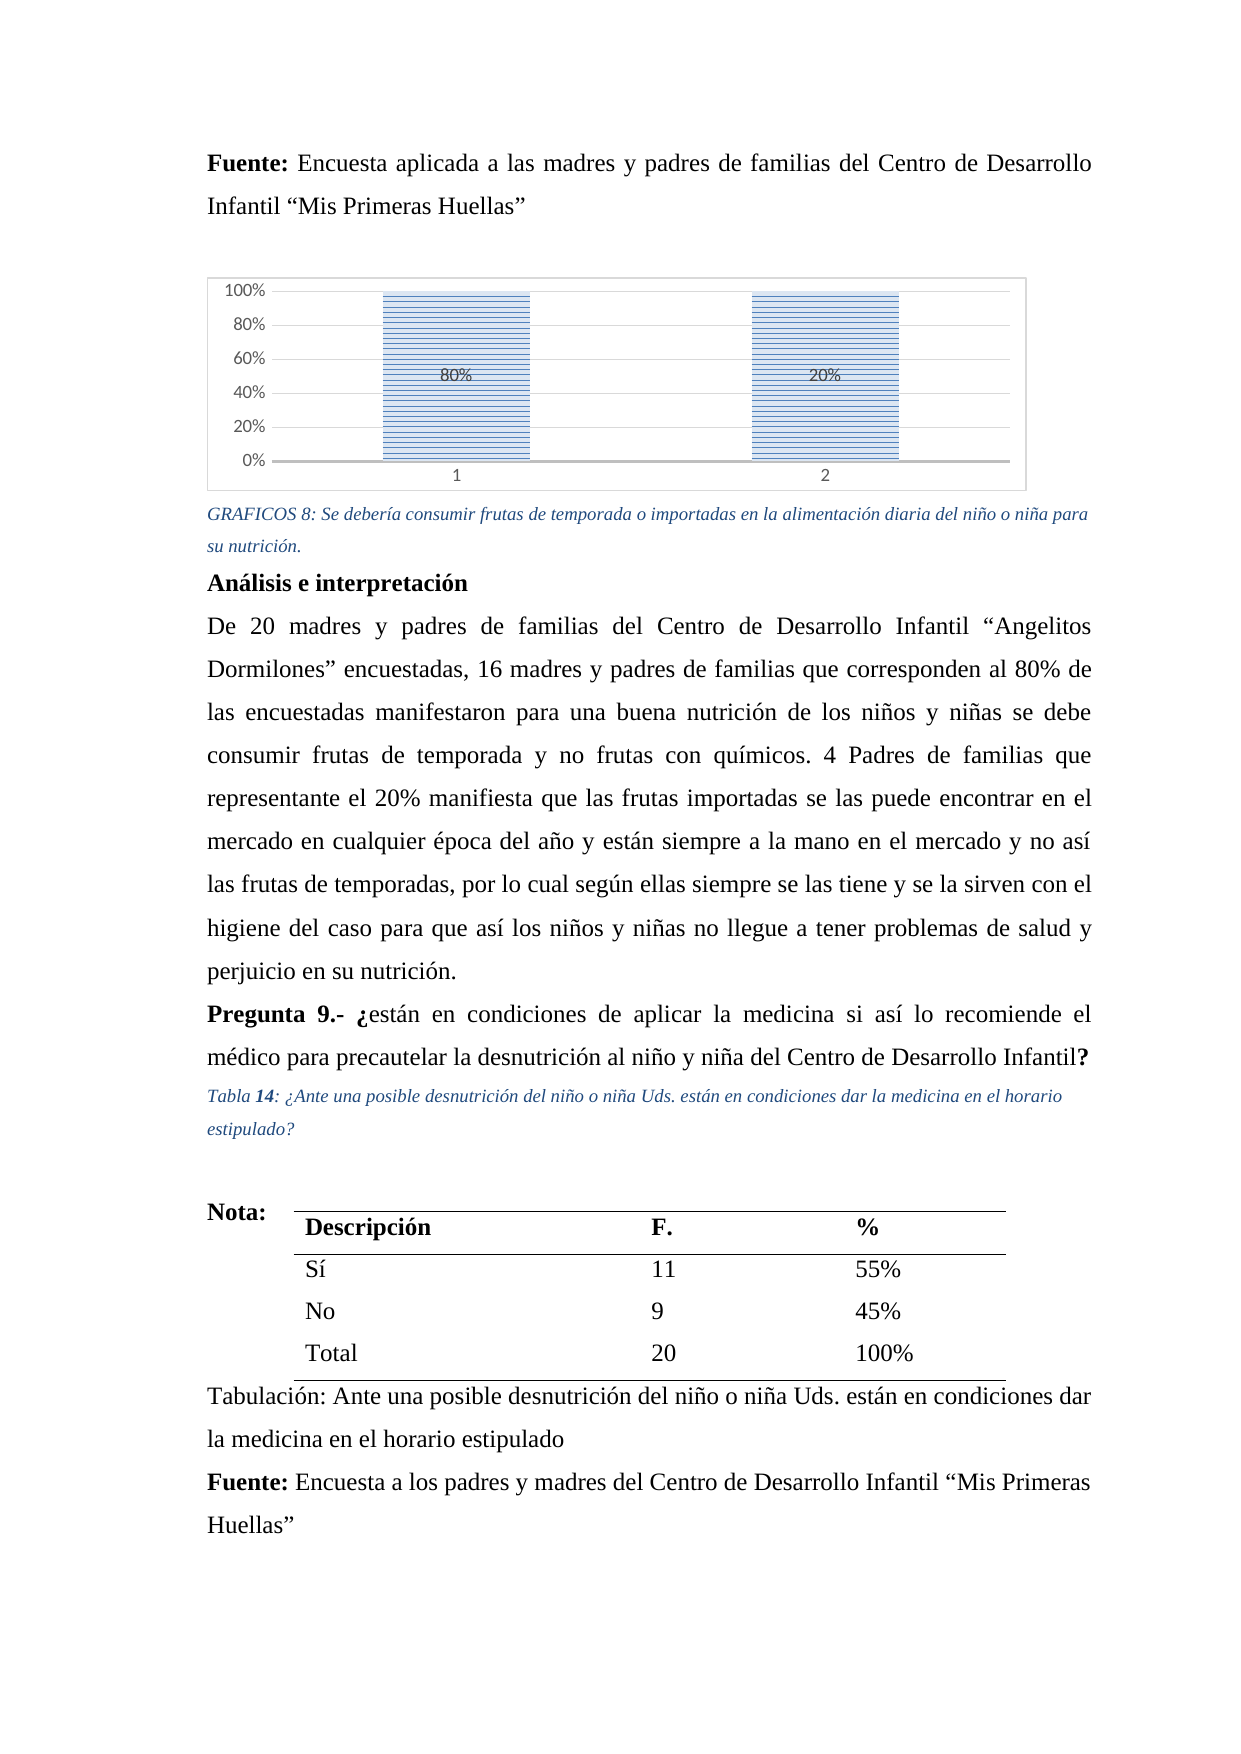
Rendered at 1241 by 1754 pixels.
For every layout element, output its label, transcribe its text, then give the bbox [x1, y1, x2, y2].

table_cell 100% [844, 1338, 1006, 1380]
table_cell 11 [640, 1255, 844, 1296]
text Análisis e interpretación [207, 568, 1092, 596]
text Pregunta 9.- ¿están en condiciones de aplicar la medicina si así lo recomiende el médico para precautelar la desnutrición al niño y niña del Centro de Desarrollo Infantil? [207, 999, 1092, 1071]
text Fuente: Encuesta a los padres y madres del Centro de Desarrollo Infantil “Mis Primeras Huellas” [207, 1467, 1092, 1539]
table_cell No [294, 1296, 640, 1338]
table_cell Sí [294, 1255, 640, 1296]
table_header % [844, 1212, 1006, 1253]
table_cell 45% [844, 1296, 1006, 1338]
text Fuente: Encuesta aplicada a las madres y padres de familias del Centro de Desarrollo Infantil “Mis Primeras Huellas” [207, 148, 1092, 219]
text GRAFICOS 8: Se debería consumir frutas de temporada o importadas en la alimentación diaria del niño o niña para su nutrición. [207, 503, 1092, 557]
table_cell 20 [640, 1338, 844, 1380]
text Nota: Tabulación: Ante una posible desnutrición del niño o niña Uds. están en condiciones dar la medicina en el horario estipulado [207, 1197, 1092, 1453]
table_header F. [640, 1212, 844, 1253]
text De 20 madres y padres de familias del Centro de Desarrollo Infantil “Angelitos Dormilones” encuestadas, 16 madres y padres de familias que corresponden al 80% de las encuestadas manifestaron para una buena nutrición de los niños y niñas se debe consumir frutas de temporada y no frutas con químicos. 4 Padres de familias que representante el 20% manifiesta que las frutas importadas se las puede encontrar en el mercado en cualquier época del año y están siempre a la mano en el mercado y no así las frutas de temporadas, por lo cual según ellas siempre se las tiene y se la sirven con el higiene del caso para que así los niños y niñas no llegue a tener problemas de salud y perjuicio en su nutrición. [207, 611, 1092, 984]
text Tabla 14: ¿Ante una posible desnutrición del niño o niña Uds. están en condiciones dar la medicina en el horario estipulado? [207, 1085, 1092, 1139]
table_cell 9 [640, 1296, 844, 1338]
table_cell 55% [844, 1255, 1006, 1296]
table_header Descripción [294, 1212, 640, 1253]
table_cell Total [294, 1338, 640, 1380]
